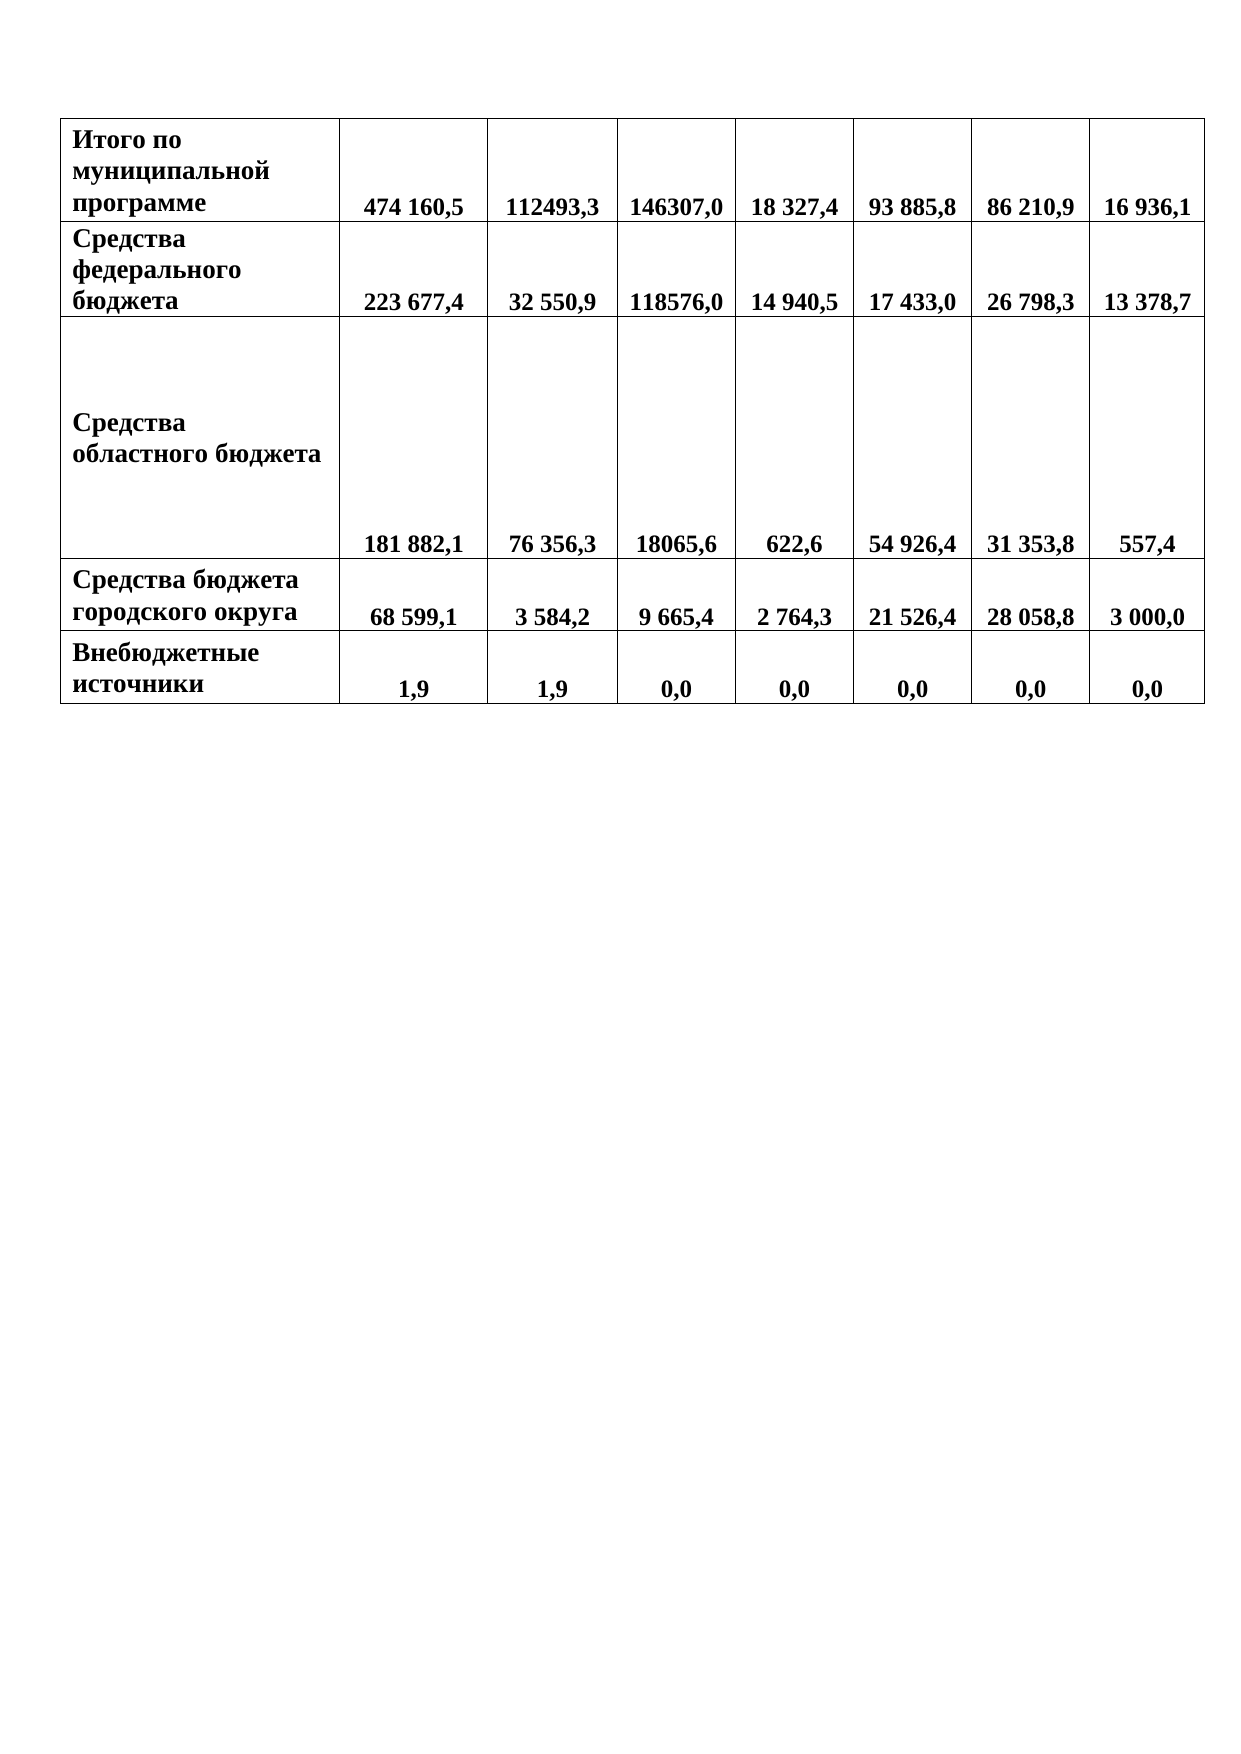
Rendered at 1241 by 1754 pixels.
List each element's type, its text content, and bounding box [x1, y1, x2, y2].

table_cell 68 599,1 [340, 559, 487, 630]
table_cell 0,0 [618, 631, 735, 703]
table_cell 474 160,5 [340, 119, 487, 221]
table_cell 622,6 [736, 317, 853, 558]
table_cell 18 327,4 [736, 119, 853, 221]
table_cell 86 210,9 [972, 119, 1089, 221]
table_cell Итого по муниципальной программе [61, 119, 339, 221]
table_cell 16 936,1 [1090, 119, 1204, 221]
table_cell 13 378,7 [1090, 222, 1204, 316]
table_cell 18065,6 [618, 317, 735, 558]
table_cell 3 000,0 [1090, 559, 1204, 630]
table_cell 112493,3 [488, 119, 617, 221]
table_cell Средства федерального бюджета [61, 222, 339, 316]
table_cell 0,0 [736, 631, 853, 703]
table_cell Внебюджетные источники [61, 631, 339, 703]
table_cell 32 550,9 [488, 222, 617, 316]
table_cell 146307,0 [618, 119, 735, 221]
table_cell Средства бюджета городского округа [61, 559, 339, 630]
table_cell 9 665,4 [618, 559, 735, 630]
table_cell 3 584,2 [488, 559, 617, 630]
table_cell 118576,0 [618, 222, 735, 316]
table_cell 26 798,3 [972, 222, 1089, 316]
table_cell 28 058,8 [972, 559, 1089, 630]
table_cell 14 940,5 [736, 222, 853, 316]
table_cell 1,9 [340, 631, 487, 703]
table_cell 0,0 [1090, 631, 1204, 703]
table_cell 0,0 [854, 631, 971, 703]
table_cell 93 885,8 [854, 119, 971, 221]
table_cell 31 353,8 [972, 317, 1089, 558]
table_cell 2 764,3 [736, 559, 853, 630]
table_cell 223 677,4 [340, 222, 487, 316]
table_cell 17 433,0 [854, 222, 971, 316]
table_cell 21 526,4 [854, 559, 971, 630]
table_cell 54 926,4 [854, 317, 971, 558]
table_cell Средства областного бюджета [61, 317, 339, 558]
table_cell 557,4 [1090, 317, 1204, 558]
table_cell 0,0 [972, 631, 1089, 703]
table_cell 1,9 [488, 631, 617, 703]
table_cell 181 882,1 [340, 317, 487, 558]
table_cell 76 356,3 [488, 317, 617, 558]
